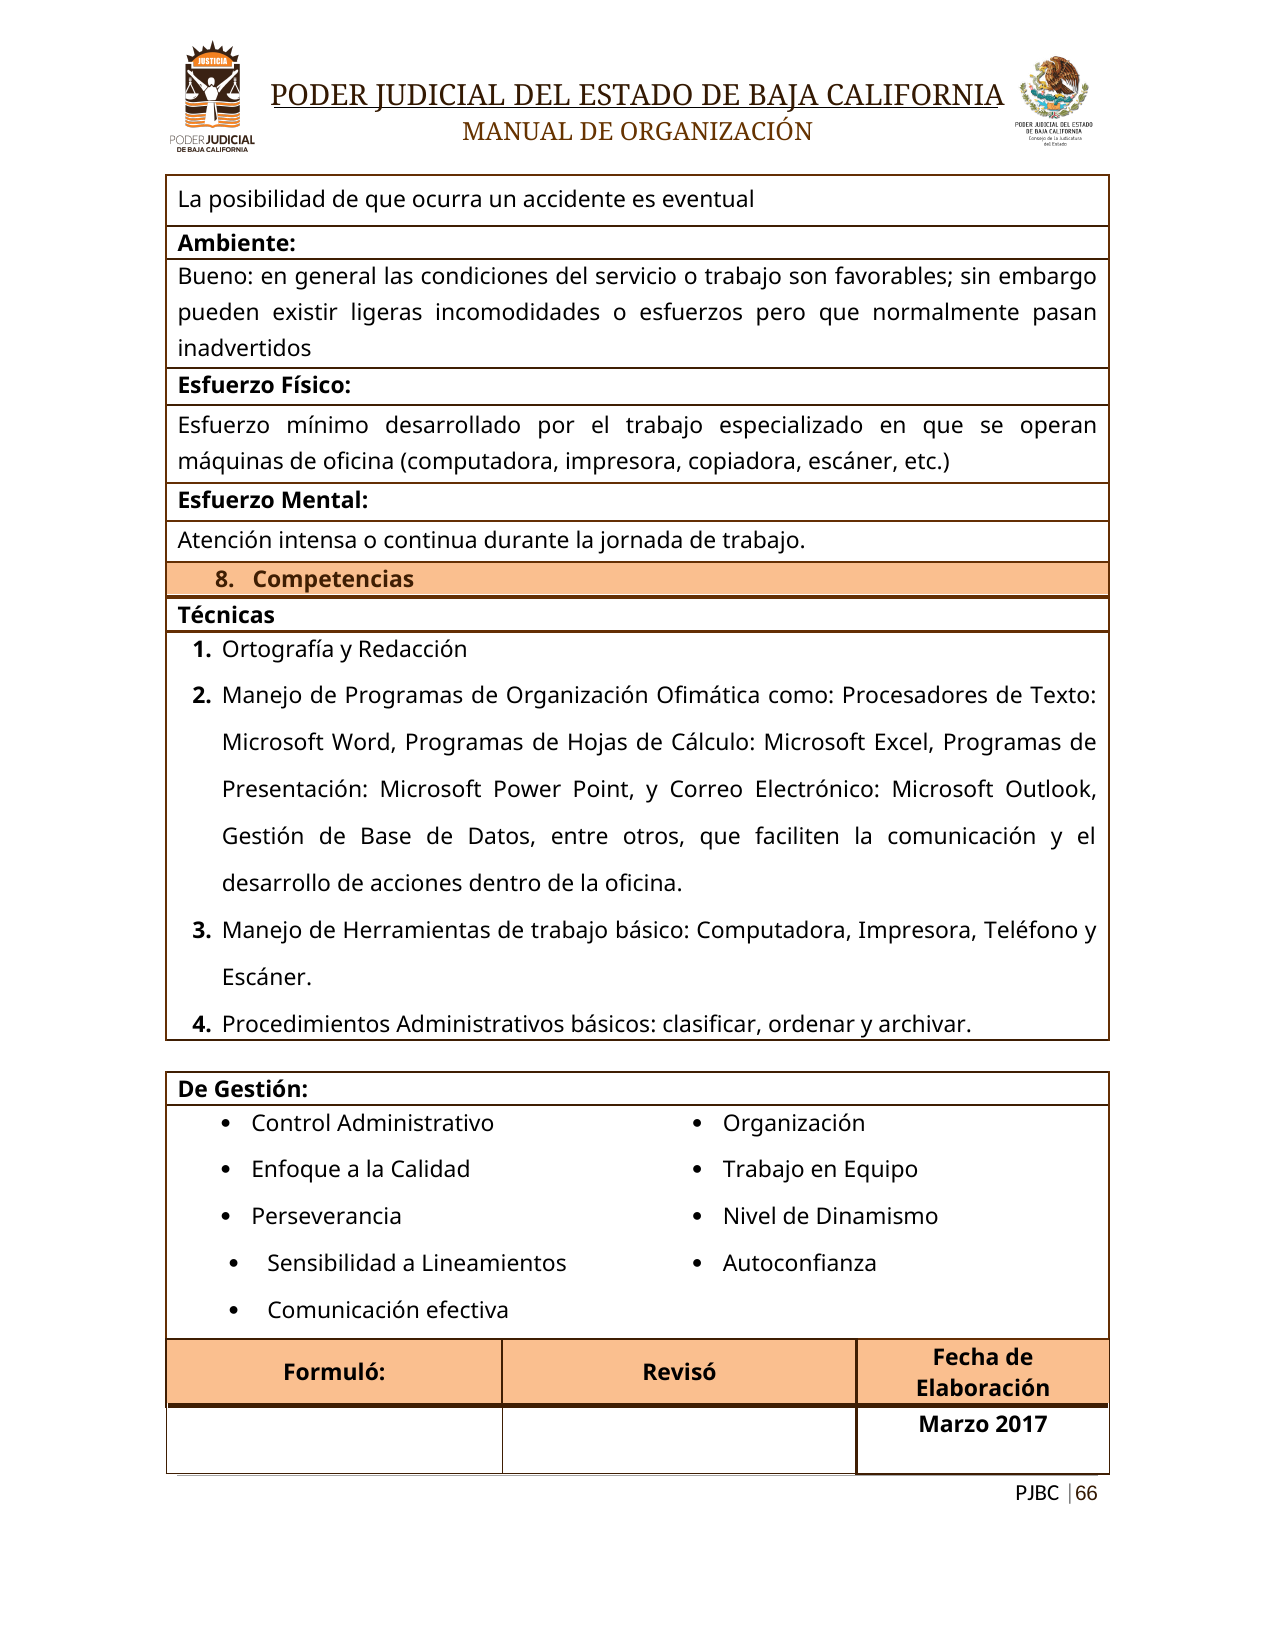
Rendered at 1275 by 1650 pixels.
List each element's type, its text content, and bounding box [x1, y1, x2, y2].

table_cell Marzo 2017 [858, 1403, 1109, 1473]
table_cell Esfuerzo Mental: [167, 484, 1108, 519]
table_cell Organización Trabajo en Equipo Nivel de Dinamismo Autoconfianza [638, 1106, 1108, 1338]
table_cell Esfuerzo Físico: [167, 369, 1108, 404]
table_header De Gestión: [167, 1073, 1108, 1104]
table_cell Formuló: [167, 1340, 501, 1403]
table_cell [503, 1408, 855, 1473]
picture [170, 40, 255, 152]
table_cell Esfuerzo mínimo desarrollado por el trabajo especializado en que se operan máquinas de oficina (computadora, impresora, copiadora, escáner, etc.) [167, 406, 1108, 482]
table_cell Revisó [503, 1340, 855, 1403]
table_cell Ortografía y Redacción Manejo de Programas de Organización Ofimática como: Procesadores de Texto: Microsoft Word, Programas de Hojas de Cálculo: Microsoft Excel, Programas de Presentación: Microsoft Power Point, y Correo Electrónico: Microsoft Outlook, Gestión de Base de Datos, entre otros, que faciliten la comunicación y el desarrollo de acciones dentro de la oficina. Manejo de Herramientas de trabajo básico: Computadora, Impresora, Teléfono y Escáner. Procedimientos Administrativos básicos: clasificar, ordenar y archivar. [167, 633, 1108, 1039]
table_cell Fecha de Elaboración [858, 1340, 1109, 1403]
picture [1011, 51, 1097, 152]
table_cell La posibilidad de que ocurra un accidente es eventual [167, 176, 1108, 224]
table_cell Control Administrativo Enfoque a la Calidad Perseverancia Sensibilidad a Lineamientos Comunicación efectiva [167, 1106, 637, 1338]
table_cell Atención intensa o continua durante la jornada de trabajo. [167, 522, 1108, 561]
table_cell Bueno: en general las condiciones del servicio o trabajo son favorables; sin embargo pueden existir ligeras incomodidades o esfuerzos pero que normalmente pasan inadvertidos [167, 260, 1108, 367]
table_cell Técnicas [167, 599, 1108, 630]
table_cell [167, 1404, 502, 1473]
table_cell Ambiente: [167, 227, 1108, 258]
table_cell Competencias [167, 563, 1108, 594]
